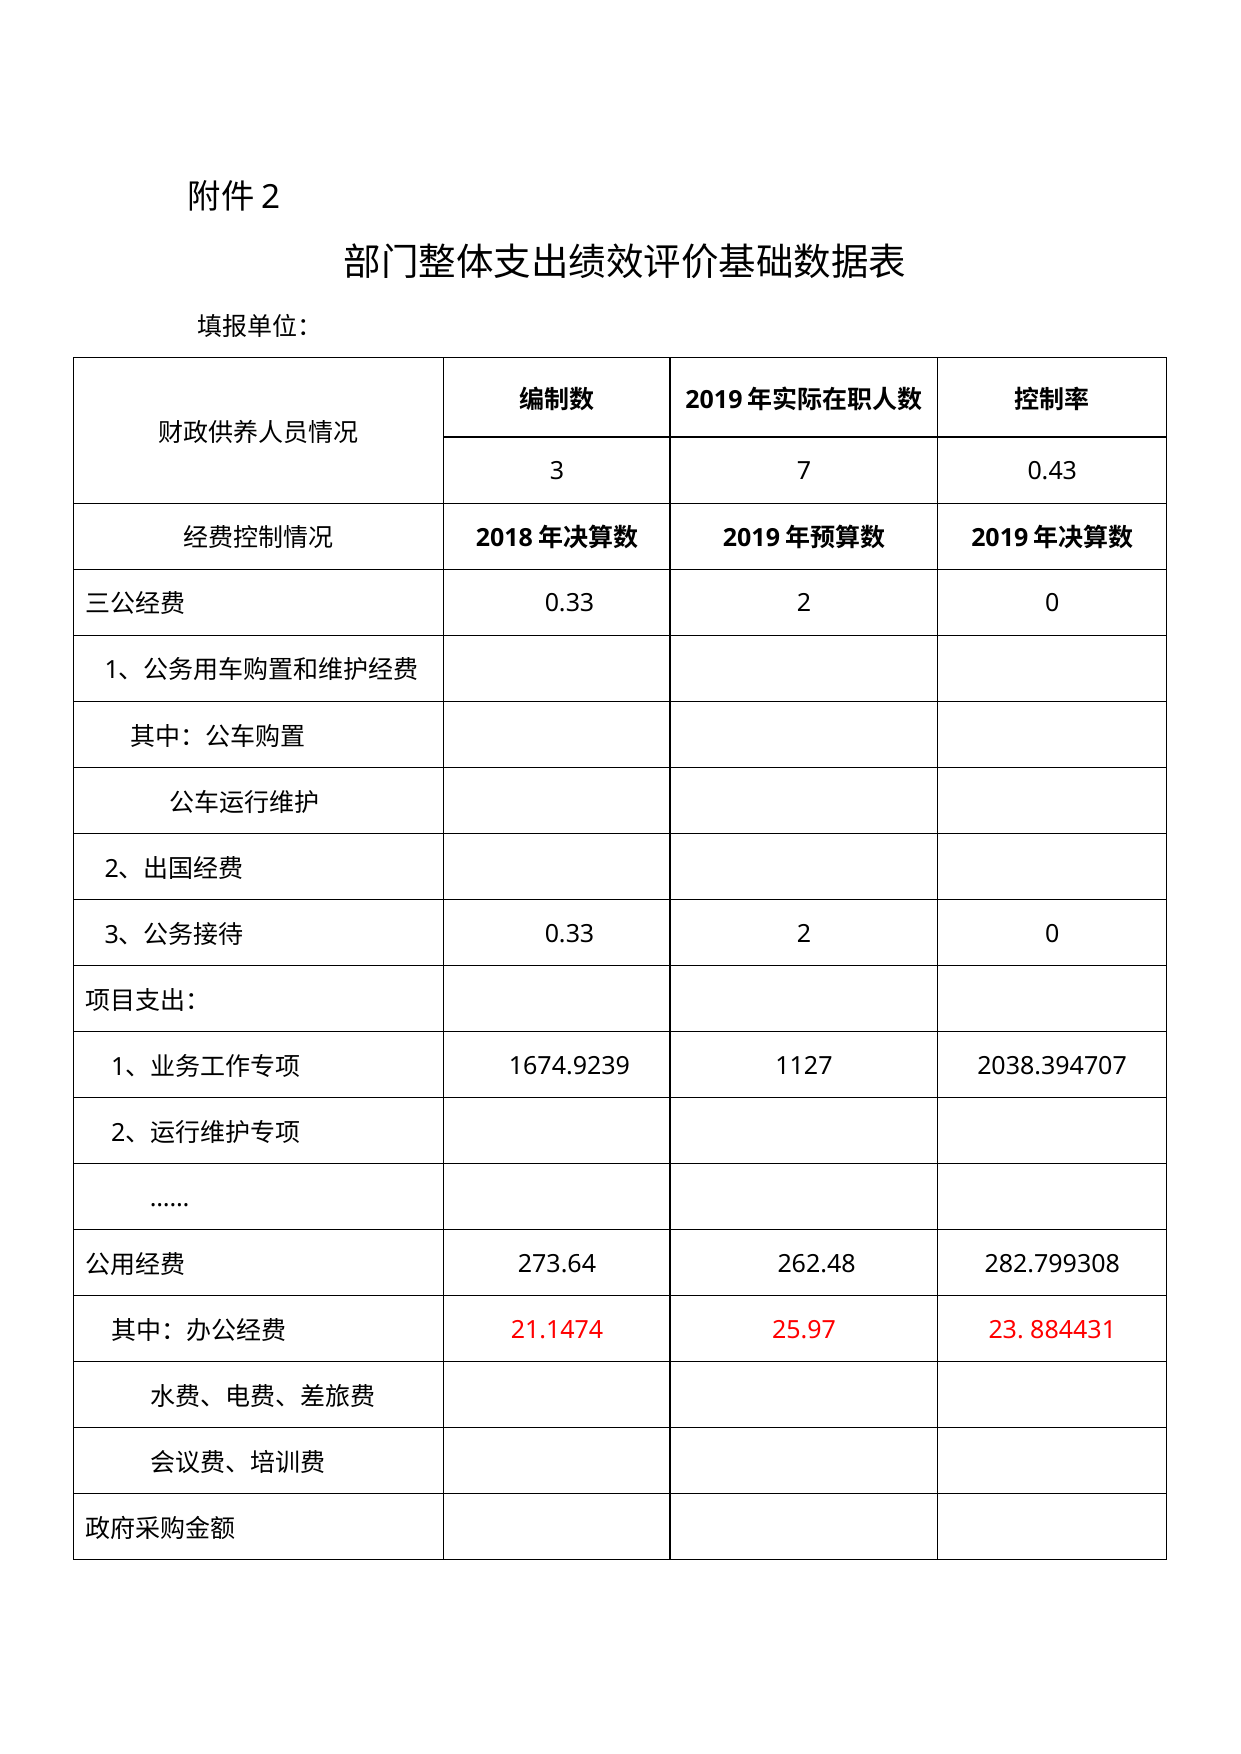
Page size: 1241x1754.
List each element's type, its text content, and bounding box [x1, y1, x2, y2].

table_cell [938, 966, 1166, 1031]
table_cell 2019年预算数 [671, 504, 937, 568]
text 附件2 [187, 162, 1053, 227]
table_cell 2 [671, 570, 937, 634]
table_cell [444, 1494, 669, 1559]
table_cell [938, 1428, 1166, 1493]
table_cell [444, 834, 669, 899]
table_cell [444, 1362, 669, 1427]
table_cell …… [74, 1164, 443, 1229]
table_cell [938, 1164, 1166, 1229]
table_cell [444, 636, 669, 701]
table_cell 三公经费 [74, 570, 443, 634]
table_cell [938, 1494, 1166, 1559]
table_cell [938, 702, 1166, 767]
table_cell 2018年决算数 [444, 504, 669, 568]
table_cell 262.48 [671, 1230, 937, 1295]
table_cell [671, 768, 937, 833]
table_cell [671, 966, 937, 1031]
table_cell 政府采购金额 [74, 1494, 443, 1559]
table_cell 1674.9239 [444, 1032, 669, 1097]
table_cell [671, 834, 937, 899]
table_cell 1、公务用车购置和维护经费 [74, 636, 443, 701]
table_cell 公车运行维护 [74, 768, 443, 833]
table_cell 会议费、培训费 [74, 1428, 443, 1493]
table_cell 3、公务接待 [74, 900, 443, 965]
table_cell 2019年决算数 [938, 504, 1166, 568]
table_cell 0 [938, 570, 1166, 634]
table_cell 项目支出： [74, 966, 443, 1031]
table_cell [444, 966, 669, 1031]
table_cell [444, 1164, 669, 1229]
table_cell [671, 1362, 937, 1427]
table_cell 3 [444, 438, 669, 502]
table_cell 2、出国经费 [74, 834, 443, 899]
text 部门整体支出绩效评价基础数据表 [197, 227, 1053, 292]
table_cell 0.33 [444, 900, 669, 965]
table_cell 7 [671, 438, 937, 502]
table_cell [671, 1164, 937, 1229]
table_header 2019年实际在职人数 [671, 358, 937, 436]
table_cell 水费、电费、差旅费 [74, 1362, 443, 1427]
table_cell 2、运行维护专项 [74, 1098, 443, 1163]
text 填报单位： [197, 292, 1053, 357]
table_cell [671, 1428, 937, 1493]
table_cell 0 [938, 900, 1166, 965]
table_cell 23. 884431 [938, 1296, 1166, 1361]
table_cell 其中：公车购置 [74, 702, 443, 767]
table_cell 21.1474 [444, 1296, 669, 1361]
table_cell [671, 636, 937, 701]
table_cell 2038.394707 [938, 1032, 1166, 1097]
table_cell [938, 834, 1166, 899]
table_cell [671, 1098, 937, 1163]
table_cell 0.43 [938, 438, 1166, 502]
table_cell 25.97 [671, 1296, 937, 1361]
table_cell [444, 1098, 669, 1163]
table_cell [938, 636, 1166, 701]
table_cell [444, 1428, 669, 1493]
table_cell [938, 1098, 1166, 1163]
table_cell 282.799308 [938, 1230, 1166, 1295]
table_cell 0.33 [444, 570, 669, 634]
table_cell 2 [671, 900, 937, 965]
table_cell 公用经费 [74, 1230, 443, 1295]
table_header 编制数 [444, 358, 669, 436]
table_cell [671, 1494, 937, 1559]
table_cell 273.64 [444, 1230, 669, 1295]
table_cell [938, 1362, 1166, 1427]
table_cell 其中：办公经费 [74, 1296, 443, 1361]
table_cell [938, 768, 1166, 833]
table_header 财政供养人员情况 [74, 358, 443, 502]
table_cell 经费控制情况 [74, 504, 443, 568]
table_cell 1127 [671, 1032, 937, 1097]
table_cell 1、业务工作专项 [74, 1032, 443, 1097]
table_cell [444, 768, 669, 833]
table_cell [671, 702, 937, 767]
table_header 控制率 [938, 358, 1166, 436]
table_cell [444, 702, 669, 767]
